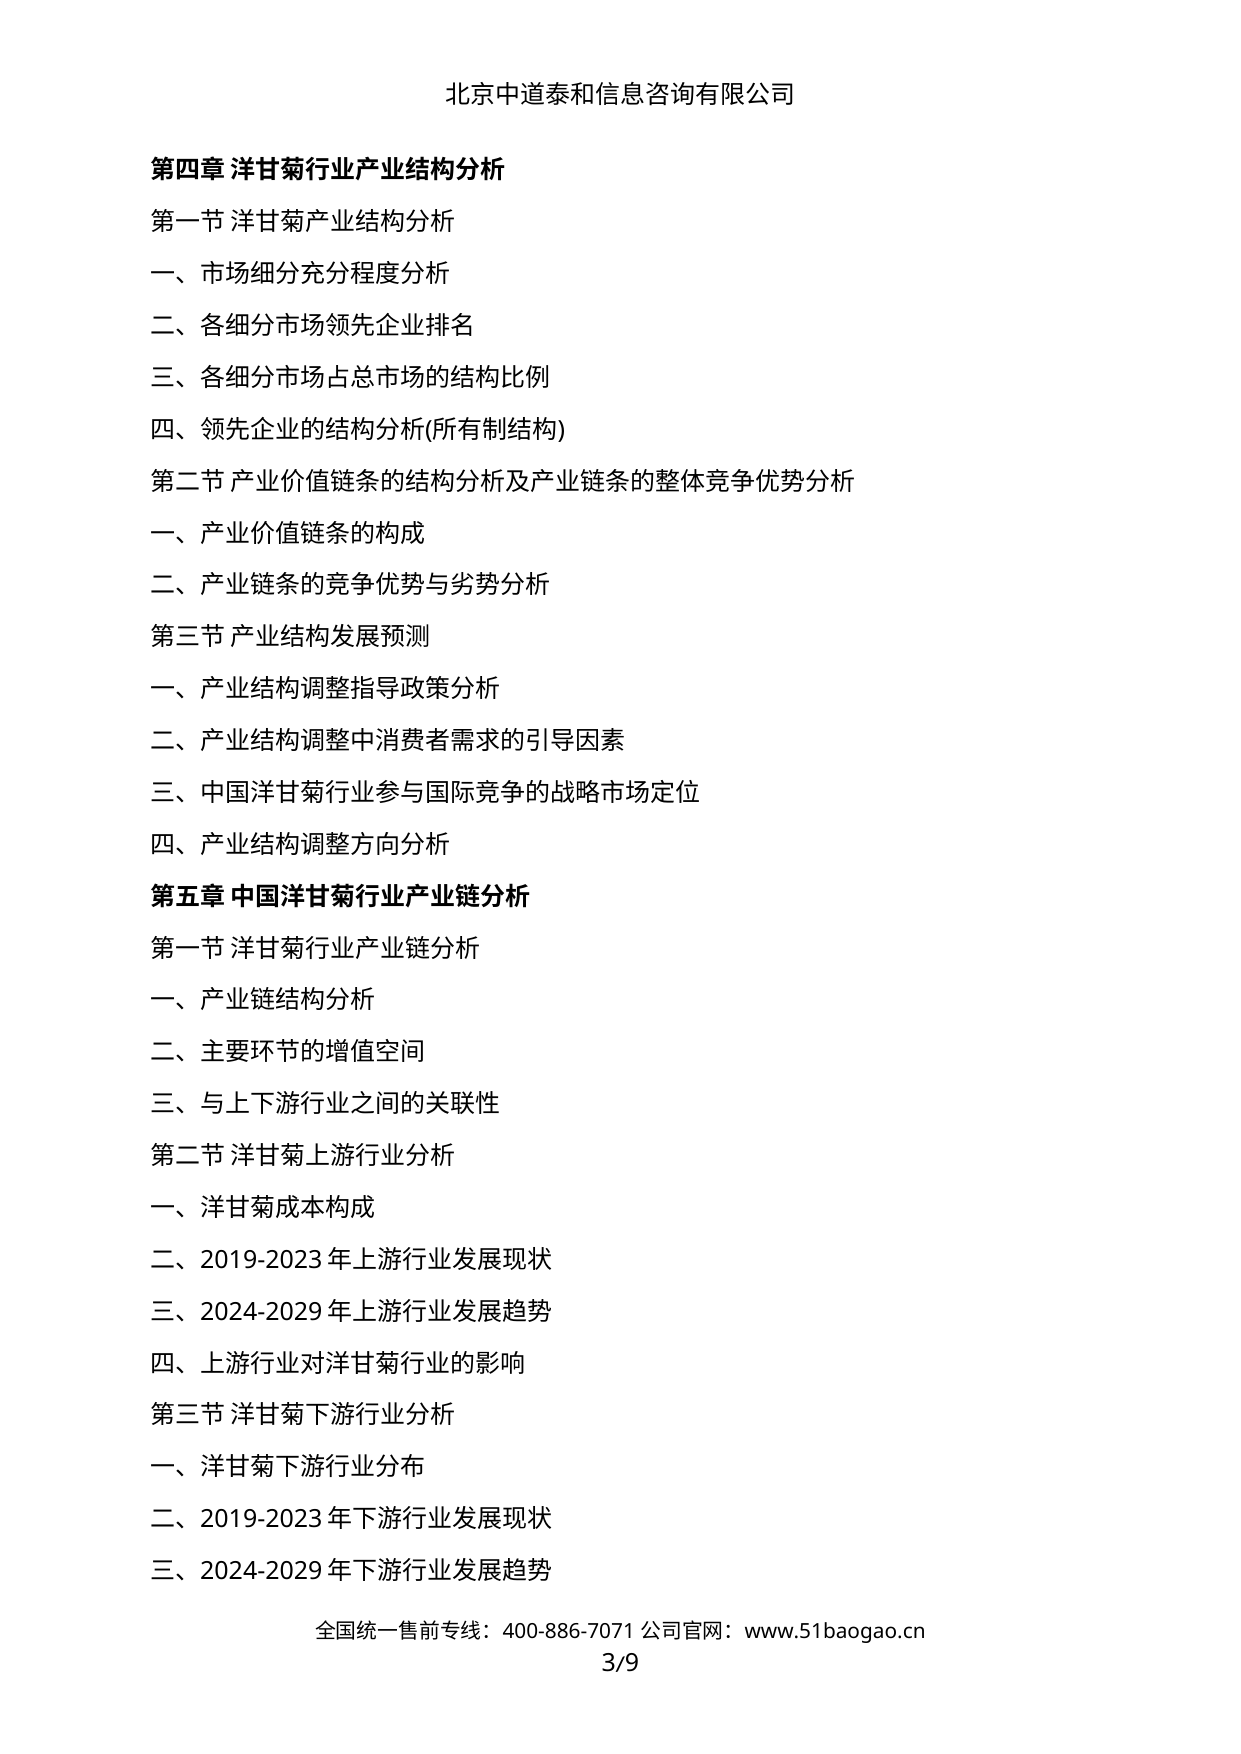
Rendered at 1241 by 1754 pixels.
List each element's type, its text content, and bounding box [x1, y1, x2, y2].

text 第五章 中国洋甘菊行业产业链分析 [150, 876, 1090, 912]
text 二、2019-2023年上游行业发展现状 [150, 1239, 1090, 1276]
text 第一节 洋甘菊行业产业链分析 [150, 928, 1090, 964]
text 第一节 洋甘菊产业结构分析 [150, 202, 1090, 238]
text 四、上游行业对洋甘菊行业的影响 [150, 1343, 1090, 1379]
text 二、2019-2023年下游行业发展现状 [150, 1499, 1090, 1535]
text 一、洋甘菊成本构成 [150, 1187, 1090, 1224]
text 四、产业结构调整方向分析 [150, 824, 1090, 861]
text 第二节 洋甘菊上游行业分析 [150, 1136, 1090, 1172]
text 三、中国洋甘菊行业参与国际竞争的战略市场定位 [150, 772, 1090, 809]
text 第四章 洋甘菊行业产业结构分析 [150, 150, 1090, 186]
text 一、产业结构调整指导政策分析 [150, 669, 1090, 705]
text 一、产业链结构分析 [150, 980, 1090, 1016]
text 第二节 产业价值链条的结构分析及产业链条的整体竞争优势分析 [150, 461, 1090, 497]
text 二、产业链条的竞争优势与劣势分析 [150, 565, 1090, 601]
text 三、2024-2029年上游行业发展趋势 [150, 1291, 1090, 1327]
text 三、各细分市场占总市场的结构比例 [150, 357, 1090, 394]
text 二、产业结构调整中消费者需求的引导因素 [150, 721, 1090, 757]
text 第三节 产业结构发展预测 [150, 617, 1090, 653]
text 三、与上下游行业之间的关联性 [150, 1084, 1090, 1120]
text 四、领先企业的结构分析(所有制结构) [150, 409, 1090, 446]
text 一、洋甘菊下游行业分布 [150, 1447, 1090, 1483]
text 第三节 洋甘菊下游行业分析 [150, 1395, 1090, 1431]
text 一、市场细分充分程度分析 [150, 254, 1090, 290]
text 一、产业价值链条的构成 [150, 513, 1090, 549]
text 二、各细分市场领先企业排名 [150, 306, 1090, 342]
text 三、2024-2029年下游行业发展趋势 [150, 1551, 1090, 1587]
text 二、主要环节的增值空间 [150, 1032, 1090, 1068]
